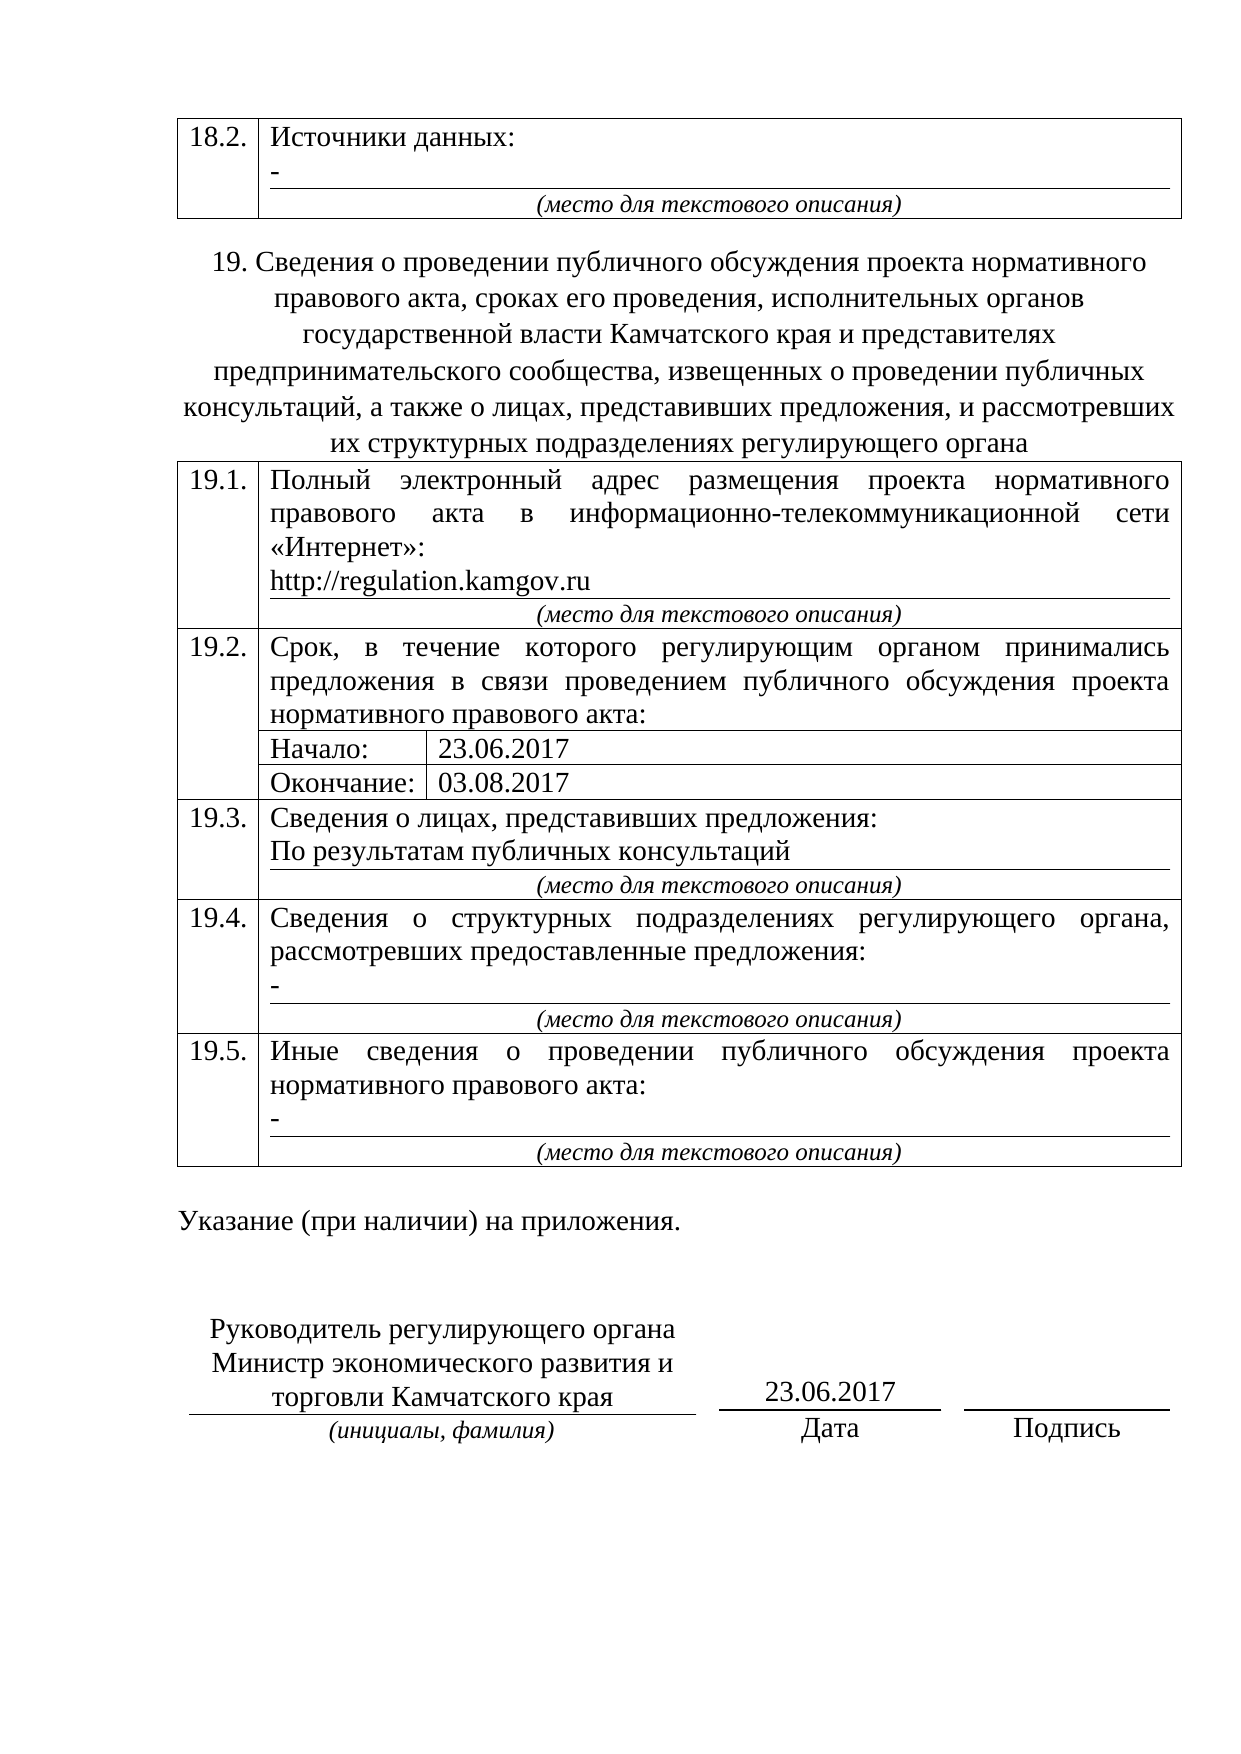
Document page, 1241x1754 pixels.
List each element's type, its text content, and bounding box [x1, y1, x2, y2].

table_cell Иные сведения о проведении публичного обсуждения проекта нормативного правового акта: - (место для текстового описания) [259, 1034, 1181, 1166]
table_cell 18.2. [178, 119, 258, 218]
table_cell 19.3. [178, 800, 258, 899]
table_cell Сведения о структурных подразделениях регулирующего органа, рассмотревших предоставленные предложения: - (место для текстового описания) [259, 900, 1181, 1032]
table_header Руководитель регулирующего органа Министр экономического развития и торговли Камчатского края (инициалы, фамилия) [177, 1312, 708, 1444]
table_cell 03.08.2017 [427, 765, 1181, 799]
table_header Полный электронный адрес размещения проекта нормативного правового акта в информационно-телекоммуникационной сети «Интернет»: http://regulation.kamgov.ru (место для текстового описания) [259, 462, 1181, 628]
table_header 19.1. [178, 462, 258, 628]
text 19. Сведения о проведении публичного обсуждения проекта нормативного правового акта, сроках его проведения, исполнительных органов государственной власти Камчатского края и представителях предпринимательского сообщества, извещенных о проведении публичных консультаций, а также о лицах, представивших предложения, и рассмотревших их структурных подразделениях регулирующего органа [177, 244, 1181, 458]
text Указание (при наличии) на приложения. [177, 1203, 1181, 1237]
table_cell 19.5. [178, 1034, 258, 1166]
table_cell Срок, в течение которого регулирующим органом принимались предложения в связи проведением публичного обсуждения проекта нормативного правового акта: [259, 629, 1181, 730]
table_cell Окончание: [259, 765, 426, 799]
table_header 23.06.2017 Дата [708, 1312, 953, 1444]
table_cell 19.4. [178, 900, 258, 1032]
table_cell Начало: [259, 731, 426, 764]
table_cell Сведения о лицах, представивших предложения: По результатам публичных консультаций (место для текстового описания) [259, 800, 1181, 899]
table_cell 19.2. [178, 629, 258, 799]
table_cell Источники данных: - (место для текстового описания) [259, 119, 1181, 218]
table_header Подпись [953, 1312, 1181, 1444]
table_cell 23.06.2017 [427, 731, 1181, 764]
